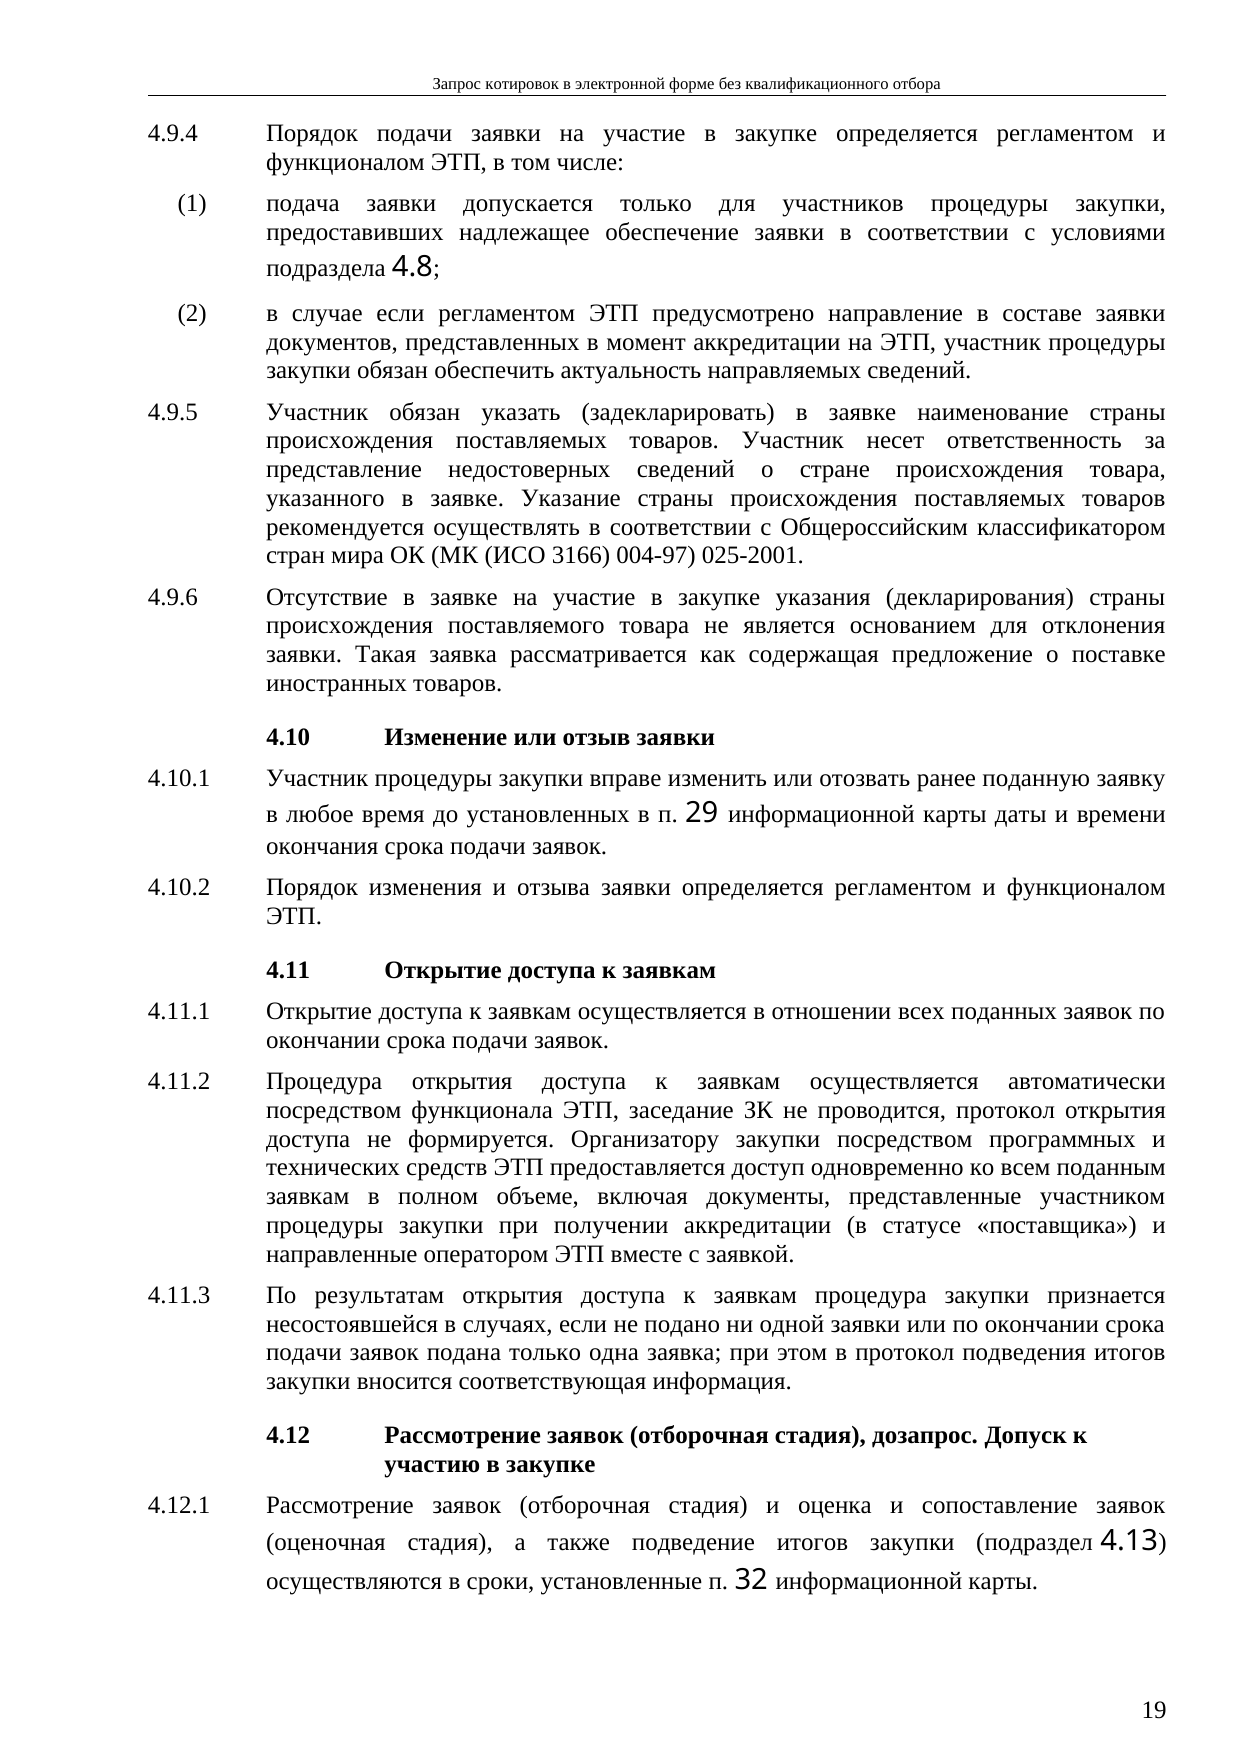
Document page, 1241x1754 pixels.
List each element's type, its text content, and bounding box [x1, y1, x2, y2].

text Изменение или отзыв заявки [266, 722, 1166, 750]
text Рассмотрение заявок (отборочная стадия) и оценка и сопоставление заявок (оценочная стадия), а также подведение итогов закупки (подраздел 4.13) осуществляются в сроки, установленные п. 26 информационной карты. [148, 1490, 1166, 1598]
text Открытие доступа к заявкам осуществляется в отношении всех поданных заявок по окончании срока подачи заявок. [148, 996, 1166, 1054]
text Порядок изменения и отзыва заявки определяется регламентом и функционалом ЭТП. [148, 872, 1166, 930]
text в случае если регламентом ЭТП предусмотрено направление в составе заявки документов, представленных в момент аккредитации на ЭТП, участник процедуры закупки обязан обеспечить актуальность направляемых сведений. [177, 298, 1166, 384]
text подача заявки допускается только для участников процедуры закупки, предоставивших надлежащее обеспечение заявки в соответствии с условиями подраздела 4.8; [177, 188, 1166, 285]
text Отсутствие в заявке на участие в закупке указания (декларирования) страны происхождения поставляемого товара не является основанием для отклонения заявки. Такая заявка рассматривается как содержащая предложение о поставке иностранных товаров. [148, 582, 1166, 697]
text По результатам открытия доступа к заявкам процедура закупки признается несостоявшейся в случаях, если не подано ни одной заявки или по окончании срока подачи заявок подана только одна заявка; при этом в протокол подведения итогов закупки вносится соответствующая информация. [148, 1280, 1166, 1395]
text Порядок подачи заявки на участие в закупке определяется регламентом и функционалом ЭТП, в том числе: [148, 118, 1166, 176]
text Участник процедуры закупки вправе изменить или отозвать ранее поданную заявку в любое время до установленных в п. 23 информационной карты даты и времени окончания срока подачи заявок. [148, 763, 1166, 860]
text Открытие доступа к заявкам [266, 955, 1166, 984]
text Рассмотрение заявок (отборочная стадия), дозапрос. Допуск к участию в закупке [266, 1420, 1166, 1477]
text Процедура открытия доступа к заявкам осуществляется автоматически посредством функционала ЭТП, заседание ЗК не проводится, протокол открытия доступа не формируется. Организатору закупки посредством программных и технических средств ЭТП предоставляется доступ одновременно ко всем поданным заявкам в полном объеме, включая документы, представленные участником процедуры закупки при получении аккредитации (в статусе «поставщика») и направленные оператором ЭТП вместе с заявкой. [148, 1066, 1166, 1267]
text Участник обязан указать (задекларировать) в заявке наименование страны происхождения поставляемых товаров. Участник несет ответственность за представление недостоверных сведений о стране происхождения товара, указанного в заявке. Указание страны происхождения поставляемых товаров рекомендуется осуществлять в соответствии с Общероссийским классификатором стран мира ОК (МК (ИСО 3166) 004-97) 025-2001. [148, 397, 1166, 569]
